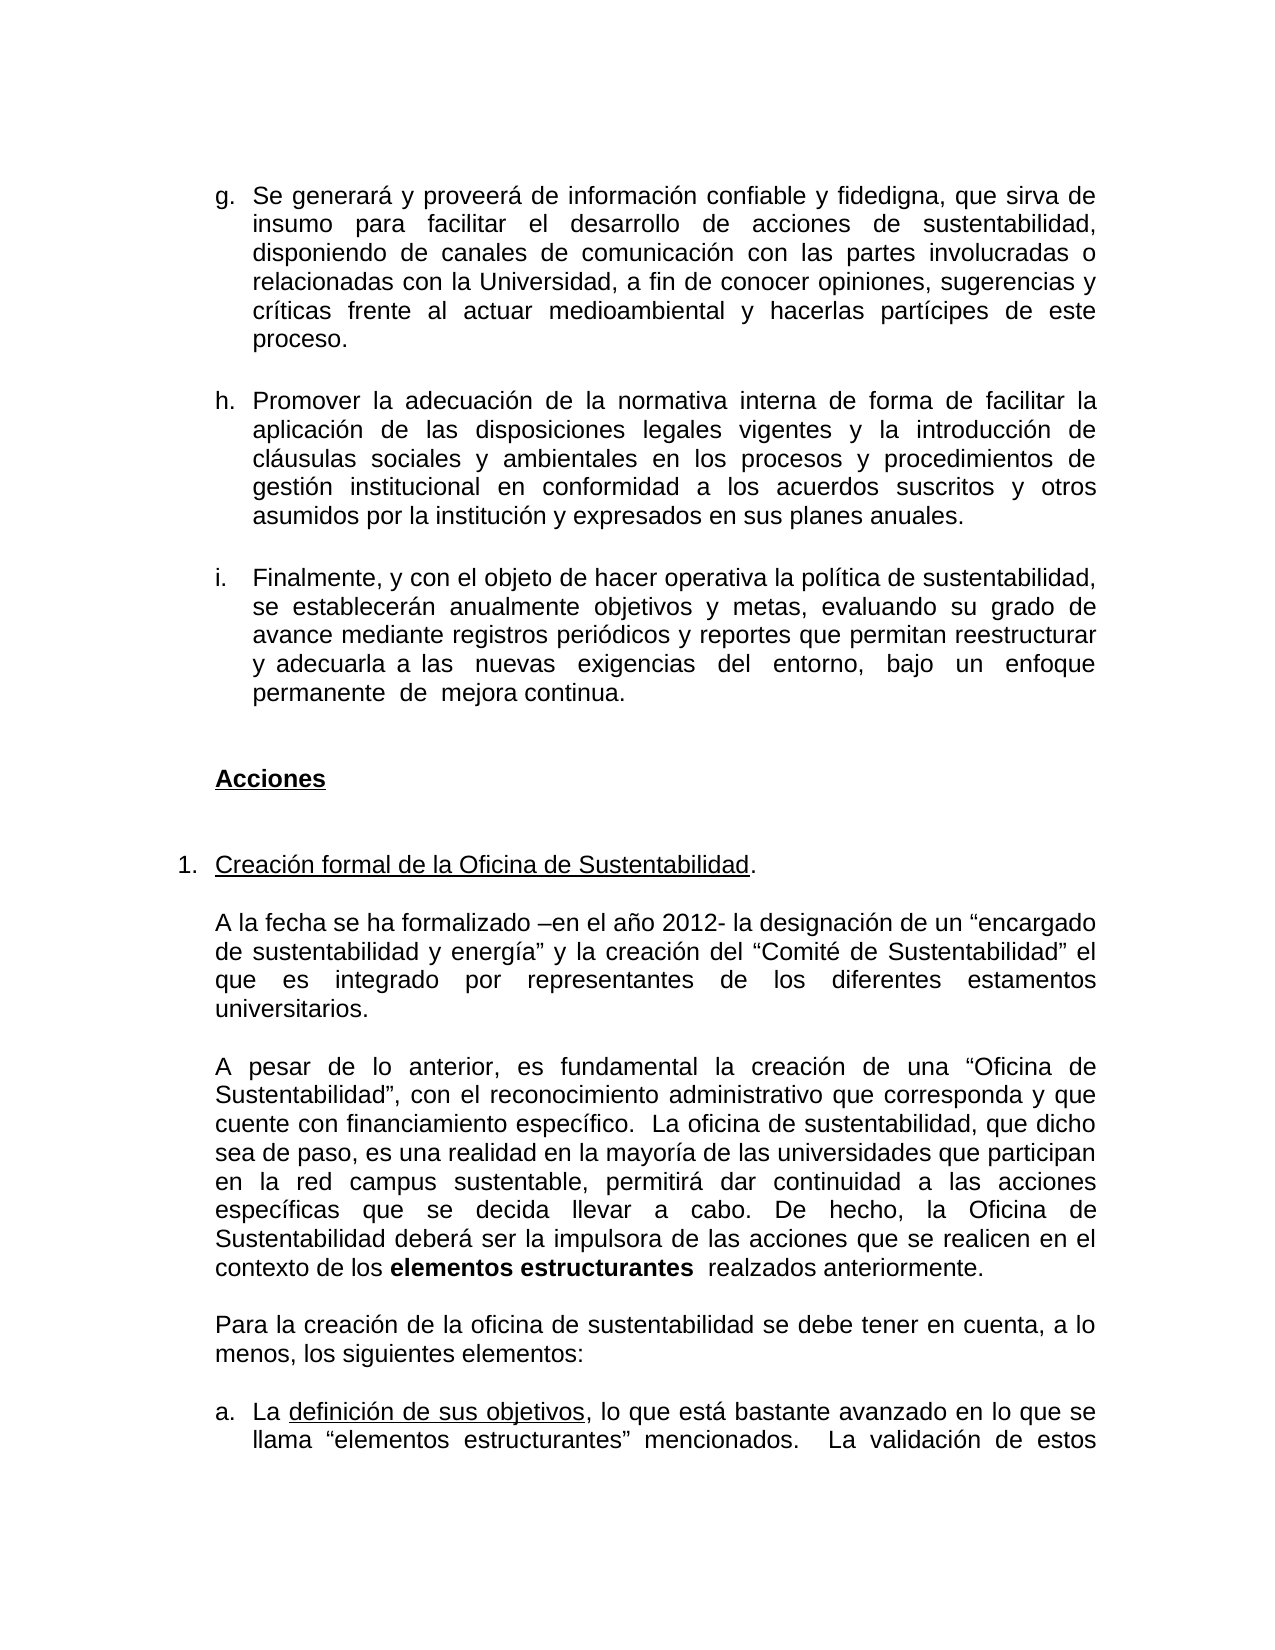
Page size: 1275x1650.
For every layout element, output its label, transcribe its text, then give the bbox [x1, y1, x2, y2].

list Creación formal de la Oficina de Sustentabilidad. [177, 850, 1098, 879]
text A la fecha se ha formalizado –en el año 2012- la designación de un “encargado de sustentabilidad y energía” y la creación del “Comité de Sustentabilidad” el que es integrado por representantes de los diferentes estamentos universitarios. [215, 908, 1098, 1023]
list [215, 1397, 1098, 1454]
text A pesar de lo anterior, es fundamental la creación de una “Oficina de Sustentabilidad”, con el reconocimiento administrativo que corresponda y que cuente con financiamiento específico. La oficina de sustentabilidad, que dicho sea de paso, es una realidad en la mayoría de las universidades que participan en la red campus sustentable, permitirá dar continuidad a las acciones específicas que se decida llevar a cabo. De hecho, la Oficina de Sustentabilidad deberá ser la impulsora de las acciones que se realicen en el contexto de los elementos estructurantes realzados anteriormente. [215, 1052, 1098, 1282]
text Acciones [215, 764, 1098, 793]
list Finalmente, y con el objeto de hacer operativa la política de sustentabilidad, se establecerán anualmente objetivos y metas, evaluando su grado de avance mediante registros periódicos y reportes que permitan reestructurar y adecuarla a las nuevas exigencias del entorno, bajo un enfoque permanente de mejora continua. [215, 563, 1098, 707]
text Para la creación de la oficina de sustentabilidad se debe tener en cuenta, a lo menos, los siguientes elementos: [215, 1310, 1098, 1368]
list Se generará y proveerá de información confiable y fidedigna, que sirva de insumo para facilitar el desarrollo de acciones de sustentabilidad, disponiendo de canales de comunicación con las partes involucradas o relacionadas con la Universidad, a fin de conocer opiniones, sugerencias y críticas frente al actuar medioambiental y hacerlas partícipes de este proceso. [215, 181, 1098, 353]
list Promover la adecuación de la normativa interna de forma de facilitar la aplicación de las disposiciones legales vigentes y la introducción de cláusulas sociales y ambientales en los procesos y procedimientos de gestión institucional en conformidad a los acuerdos suscritos y otros asumidos por la institución y expresados en sus planes anuales. [215, 386, 1098, 530]
